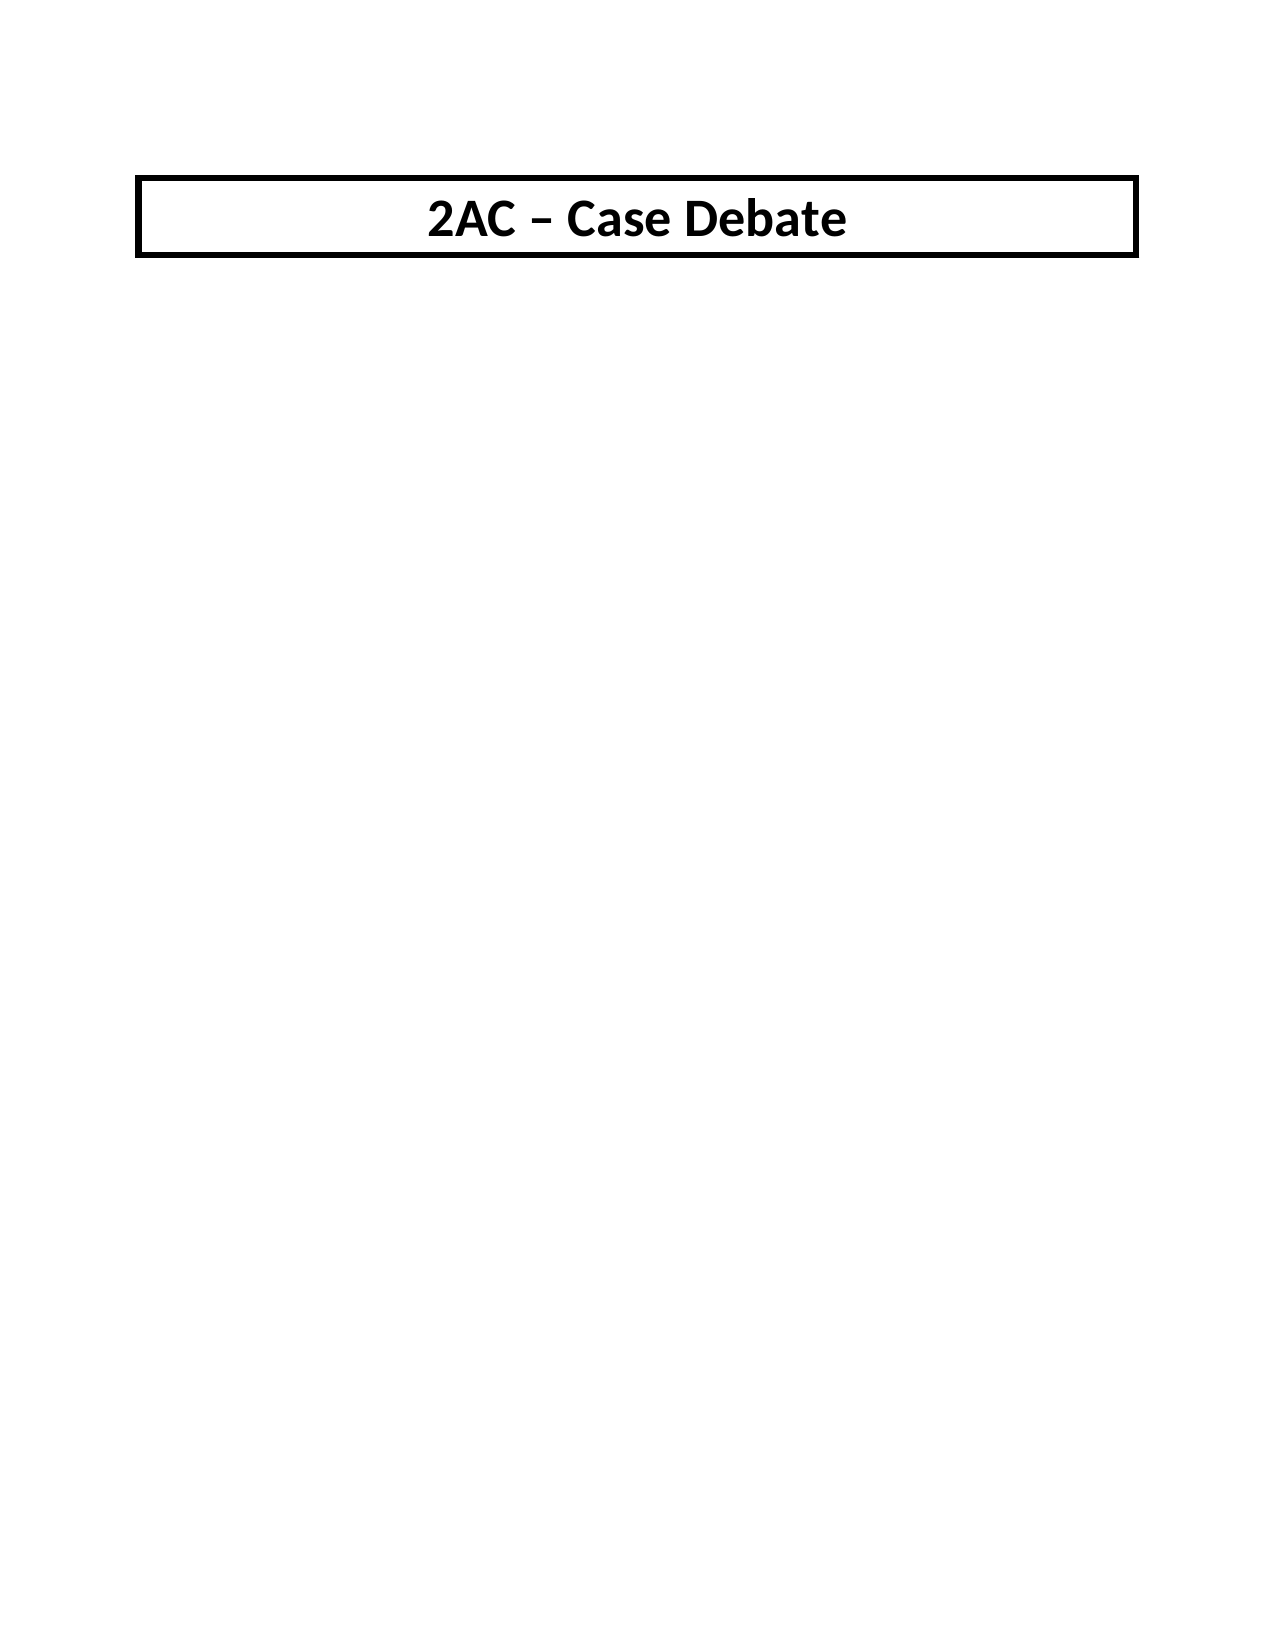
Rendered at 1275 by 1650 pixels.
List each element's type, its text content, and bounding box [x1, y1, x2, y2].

subtitle 2AC – Case Debate [142, 181, 1133, 252]
